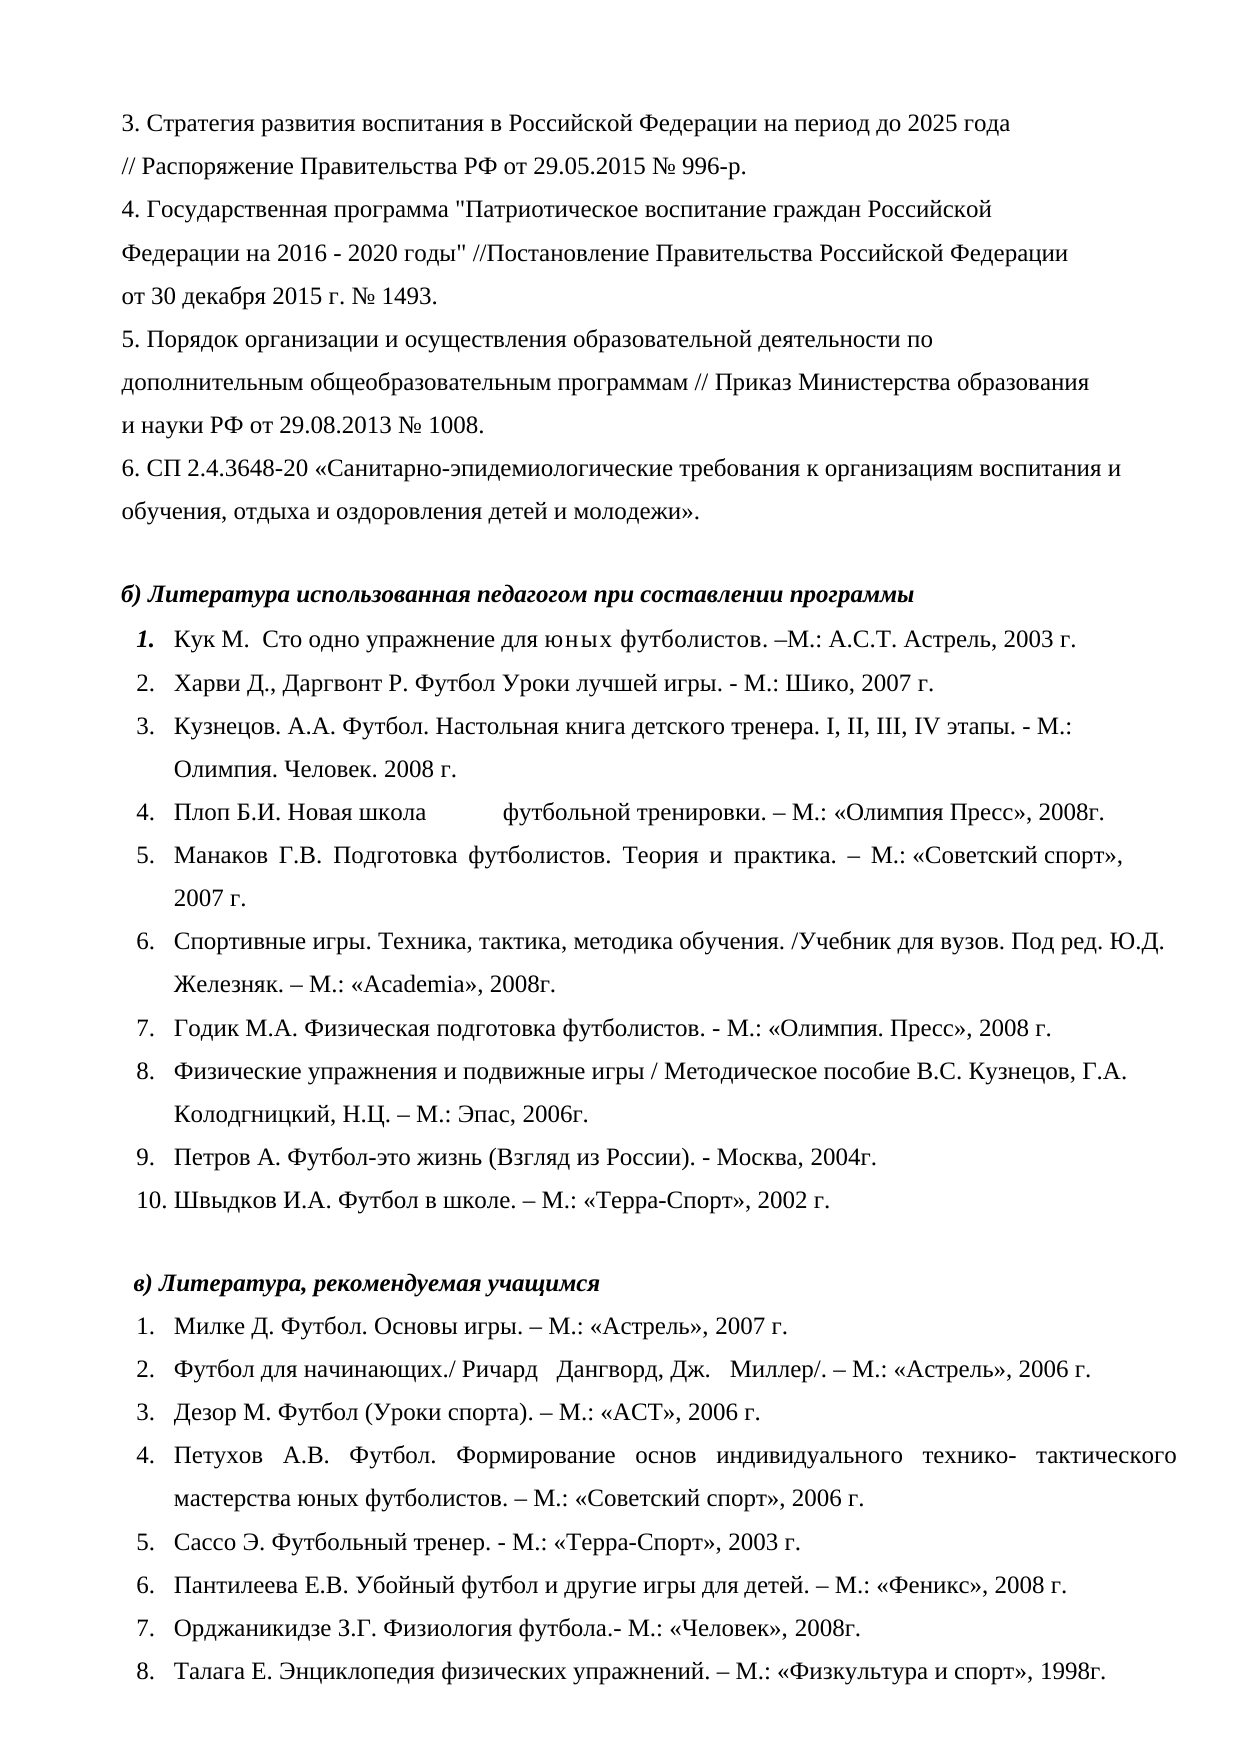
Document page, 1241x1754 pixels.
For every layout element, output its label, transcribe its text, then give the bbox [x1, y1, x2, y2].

list Годик М.А. Физическая подготовка футболистов. - М.: «Олимпия. Пресс», 2008 г. [136, 1013, 1178, 1041]
text 3. Стратегия развития воспитания в Российской Федерации на период до 2025 года [121, 108, 1178, 137]
list Петров А. Футбол-это жизнь (Взгляд из России). - Москва, 2004г. [136, 1142, 1178, 1171]
list Швыдков И.А. Футбол в школе. – М.: «Терра-Спорт», 2002 г. [136, 1185, 1178, 1214]
list Талага Е. Энциклопедия физических упражнений. – М.: «Физкультура и спорт», 1998г. [136, 1656, 1178, 1685]
list Сассо Э. Футбольный тренер. - М.: «Терра-Спорт», 2003 г. [136, 1527, 1178, 1555]
text Федерации на 2016 - 2020 годы" //Постановление Правительства Российской Федерации [121, 238, 1178, 266]
list Пантилеева Е.В. Убойный футбол и другие игры для детей. – М.: «Феникс», 2008 г. [136, 1570, 1178, 1598]
list Спортивные игры. Техника, тактика, методика обучения. /Учебник для вузов. Под ред. Ю.Д. Железняк. – М.: «Academia», 2008г. [136, 926, 1178, 998]
list Кук М. Сто одно упражнение для юных футболистов. –М.: А.С.Т. Астрель, 2003 г. [136, 624, 1178, 653]
list Харви Д., Даргвонт Р. Футбол Уроки лучшей игры. - М.: Шико, 2007 г. [136, 668, 1178, 696]
text дополнительным общеобразовательным программам // Приказ Министерства образования [121, 367, 1178, 396]
list Футбол для начинающих./ Ричард Дангворд, Дж. Миллер/. – М.: «Астрель», 2006 г. [136, 1354, 1178, 1383]
list Милке Д. Футбол. Основы игры. – М.: «Астрель», 2007 г. [136, 1311, 1178, 1340]
list Орджаникидзе З.Г. Физиология футбола.- М.: «Человек», 2008г. [136, 1613, 1178, 1642]
text б) Литература использованная педагогом при составлении программы [77, 579, 1178, 608]
text // Распоряжение Правительства РФ от 29.05.2015 № 996-р. [121, 151, 1178, 180]
list Дезор М. Футбол (Уроки спорта). – М.: «АСТ», 2006 г. [136, 1397, 1178, 1426]
text и науки РФ от 29.08.2013 № 1008. [121, 410, 1178, 439]
list Кузнецов. А.А. Футбол. Настольная книга детского тренера. І, ІІ, ІІІ, IV этапы. - М.: Олимпия. Человек. 2008 г. [136, 711, 1178, 783]
text 4. Государственная программа "Патриотическое воспитание граждан Российской [121, 194, 1178, 223]
text от 30 декабря 2015 г. № 1493. [121, 281, 1178, 309]
text 6. СП 2.4.3648-20 «Санитарно-эпидемиологические требования к организациям воспитания и обучения, отдыха и оздоровления детей и молодежи». [121, 453, 1178, 525]
text 5. Порядок организации и осуществления образовательной деятельности по [121, 324, 1178, 353]
list в) Литература, рекомендуемая учащимся [114, 1268, 1178, 1297]
list Манаков Г.В. Подготовка футболистов. Теория и практика. – М.: «Советский спорт», 2007 г. [136, 840, 1178, 912]
list Физические упражнения и подвижные игры / Методическое пособие В.С. Кузнецов, Г.А. Колодгницкий, Н.Ц. – М.: Эпас, 2006г. [136, 1056, 1178, 1128]
list Плоп Б.И. Новая школа футбольной тренировки. – М.: «Олимпия Пресс», 2008г. [136, 797, 1178, 826]
list Петухов А.В. Футбол. Формирование основ индивидуального технико- тактического мастерства юных футболистов. – М.: «Советский спорт», 2006 г. [136, 1440, 1178, 1512]
